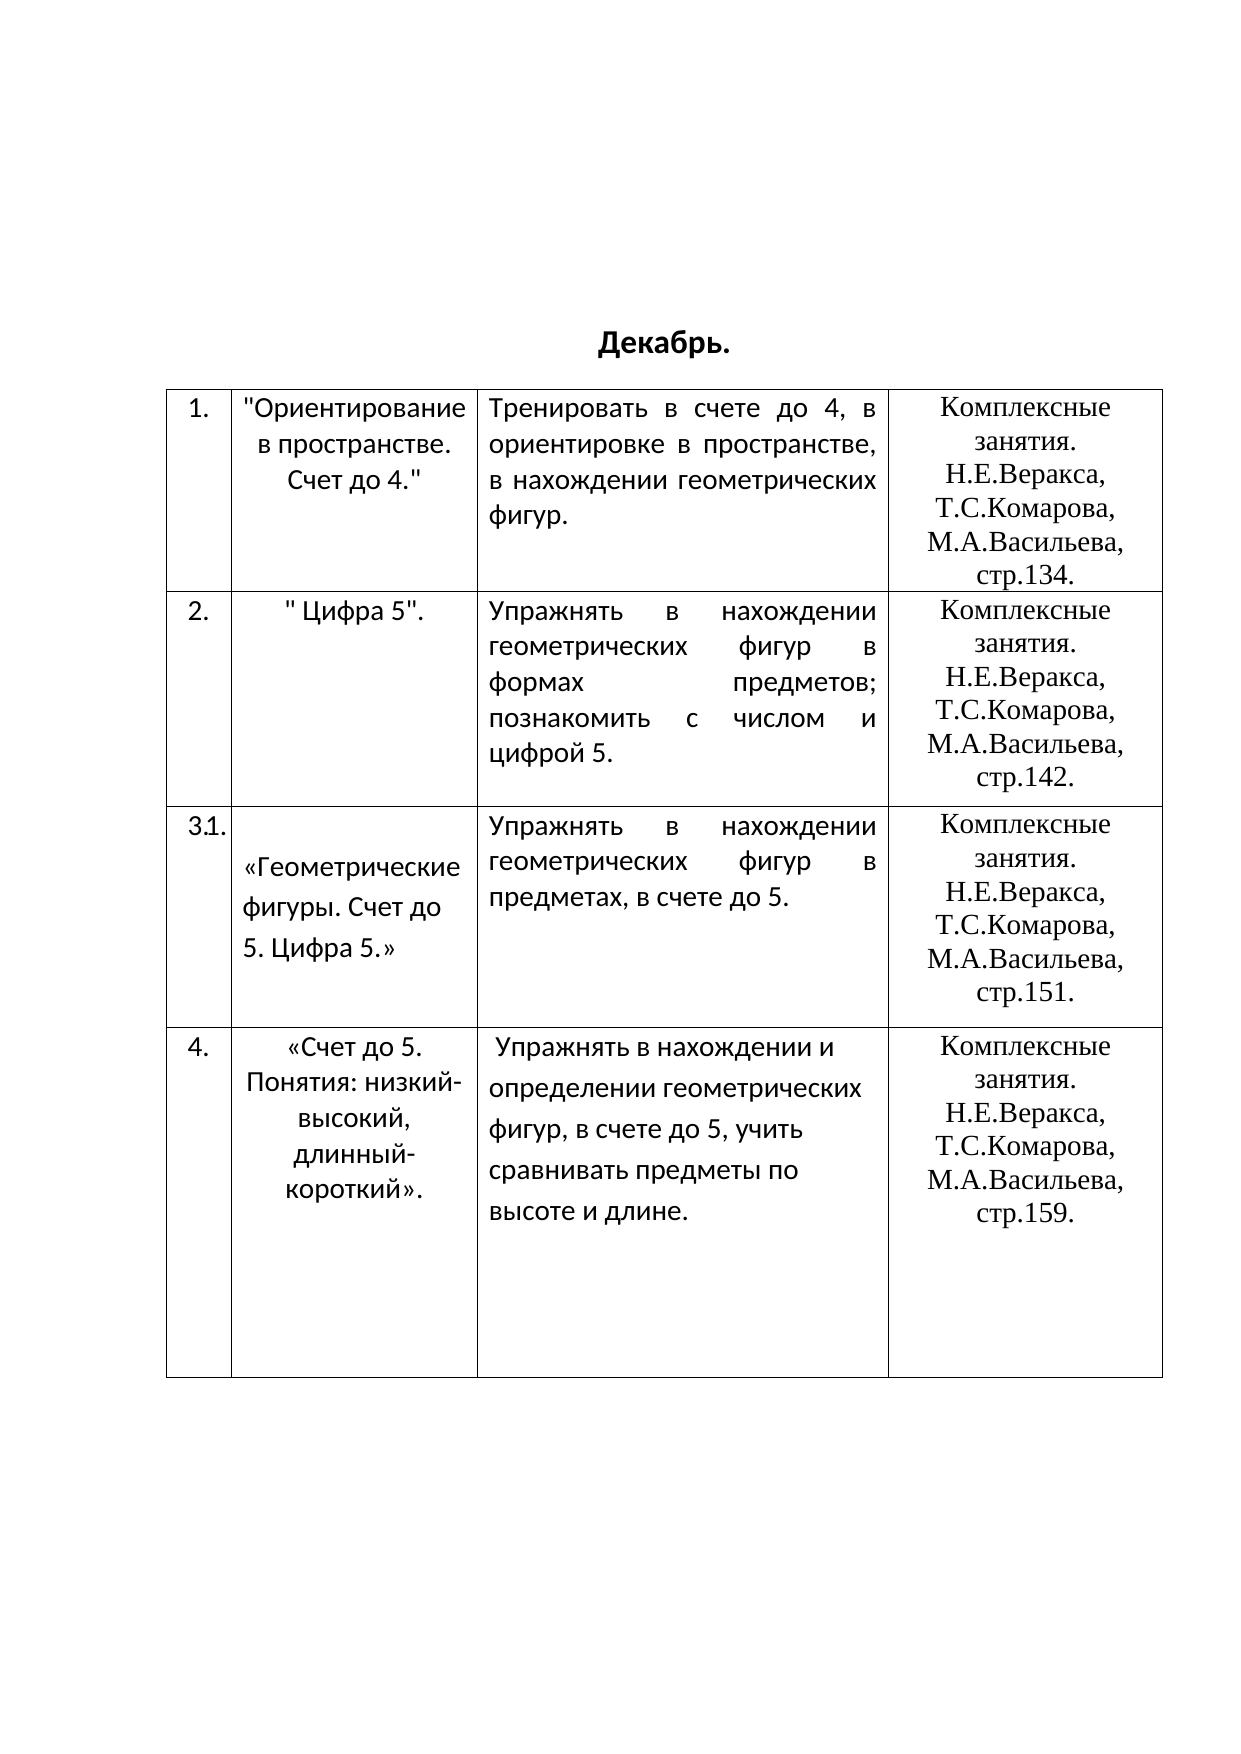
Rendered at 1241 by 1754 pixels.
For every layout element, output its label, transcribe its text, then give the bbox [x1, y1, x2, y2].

table_cell «Счет до 5. Понятия: низкий-высокий, длинный-короткий». [232, 1028, 477, 1377]
table_header Тренировать в счете до 4, в ориентировке в пространстве, в нахождении геометрических фигур. [478, 390, 888, 591]
table_cell 2. [167, 592, 231, 806]
table_cell Комплексные занятия. Н.Е.Веракса, Т.С.Комарова, М.А.Васильева, стр.142. [889, 592, 1162, 806]
table_cell 3. [167, 807, 231, 1027]
table_cell 4. [167, 1028, 231, 1377]
table_cell Комплексные занятия. Н.Е.Веракса, Т.С.Комарова, М.А.Васильева, стр.159. [889, 1028, 1162, 1377]
table_header 1. [167, 390, 231, 591]
table_header Комплексные занятия. Н.Е.Веракса, Т.С.Комарова, М.А.Васильева, стр.134. [889, 390, 1162, 591]
table_cell Упражнять в нахождении и определении геометрических фигур, в счете до 5, учить сравнивать предметы по высоте и длине. [478, 1028, 888, 1377]
table_cell Упражнять в нахождении геометрических фигур в формах предметов; познакомить с числом и цифрой 5. [478, 592, 888, 806]
table_cell Упражнять в нахождении геометрических фигур в предметах, в счете до 5. [478, 807, 888, 1027]
table_cell " Цифра 5". [232, 592, 477, 806]
text Декабрь. [177, 321, 1152, 362]
table_header "Ориентирование в пространстве. Счет до 4." [232, 390, 477, 591]
table_cell «Геометрические фигуры. Счет до 5. Цифра 5.» [232, 807, 477, 1027]
table_cell Комплексные занятия. Н.Е.Веракса, Т.С.Комарова, М.А.Васильева, стр.151. [889, 807, 1162, 1027]
